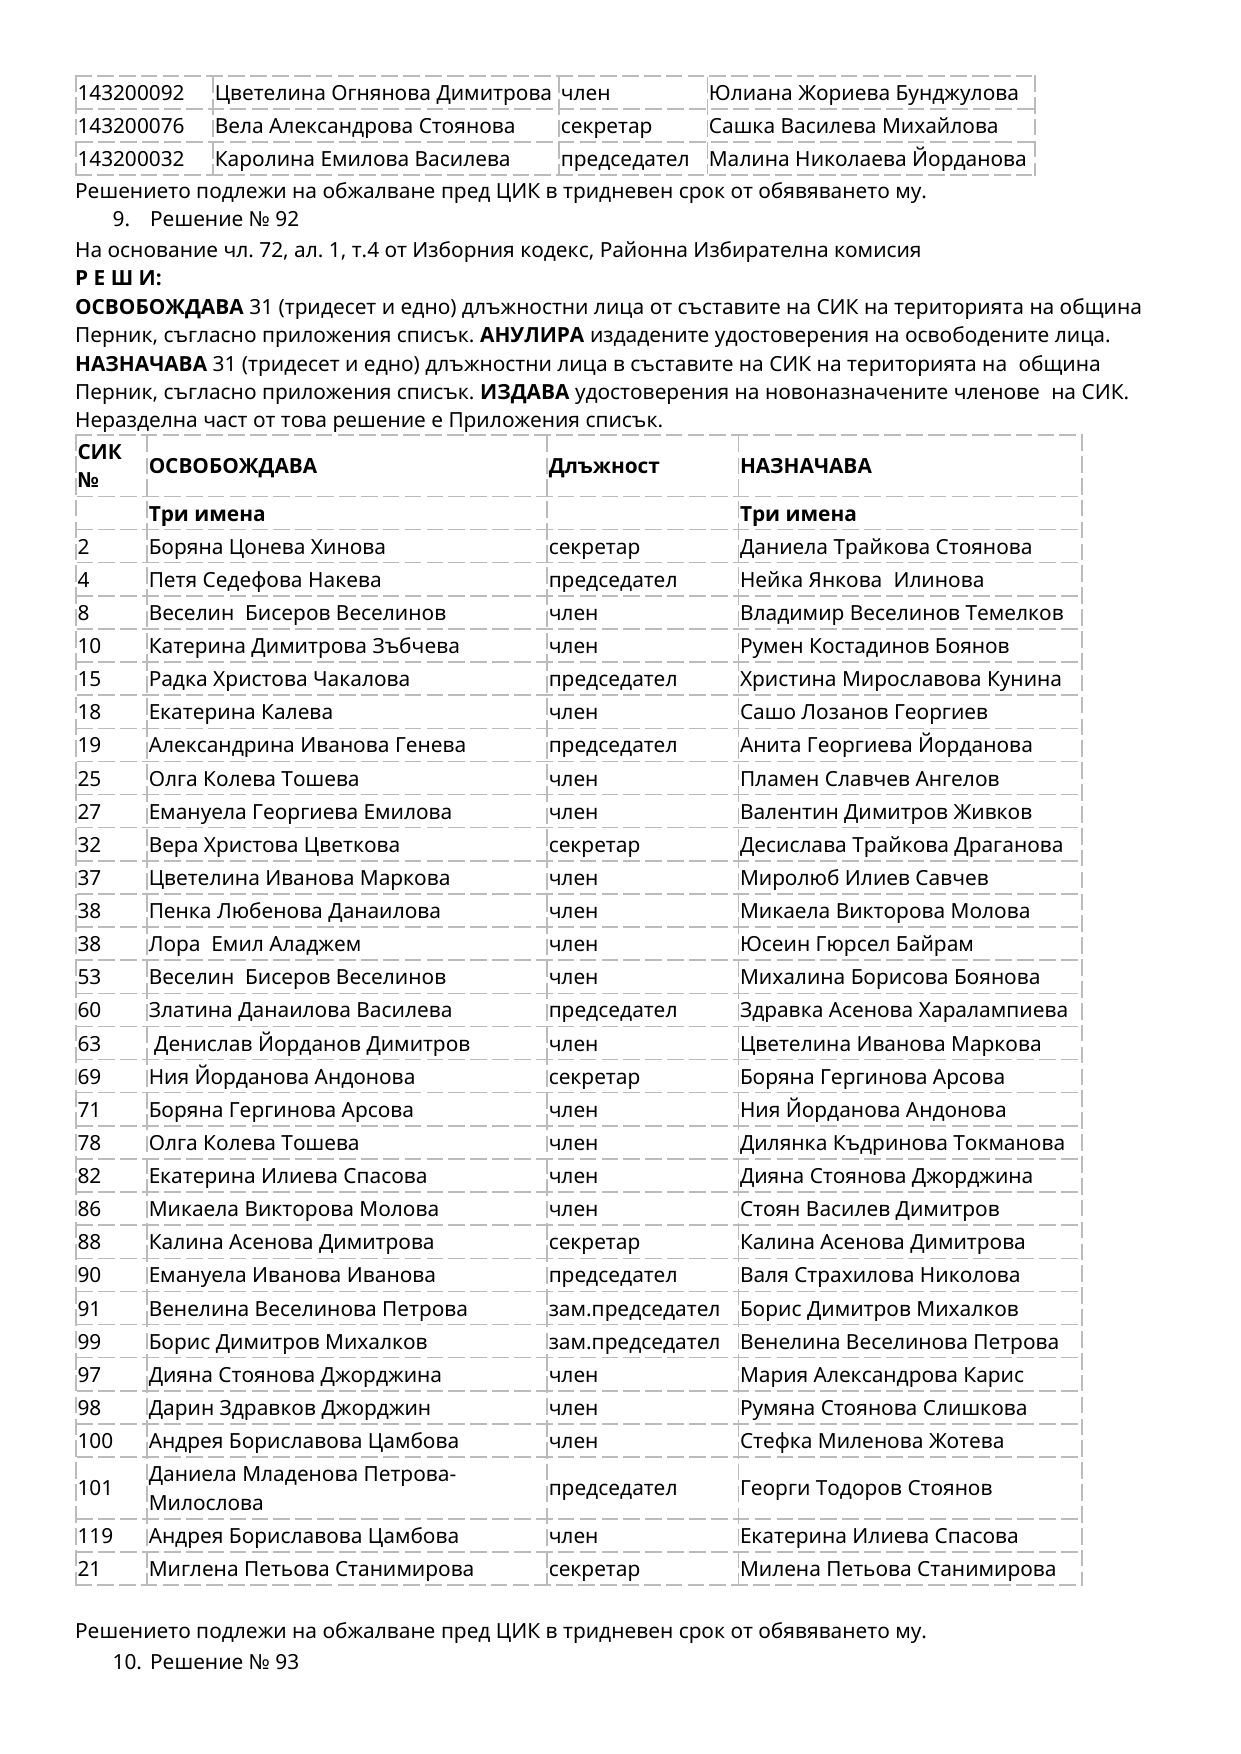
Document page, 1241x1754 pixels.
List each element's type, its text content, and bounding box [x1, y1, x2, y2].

table_cell Милена Петьова Станимирова [738, 1551, 1082, 1584]
table_cell член [547, 926, 738, 959]
text На основание чл. 72, ал. 1, т.4 от Изборния кодекс, Районна Избирателна комисия [75, 235, 1165, 263]
table_cell Даниела Трайкова Стоянова [738, 529, 1082, 562]
list Решение № 93 [112, 1647, 1165, 1675]
table_cell 38 [76, 926, 147, 959]
table_cell 97 [76, 1357, 147, 1390]
table_cell Сашо Лозанов Георгиев [738, 694, 1082, 727]
table_cell 98 [76, 1390, 147, 1423]
table_cell 143200092 [76, 75, 213, 108]
table_cell Пенка Любенова Данаилова [147, 893, 547, 926]
table_cell Лора Емил Аладжем [147, 926, 547, 959]
table_cell член [547, 1026, 738, 1059]
table_cell Христина Мирославова Кунина [738, 661, 1082, 694]
text Неразделна част от това решение е Приложения списък. [75, 406, 1165, 434]
table_cell секретар [547, 1059, 738, 1092]
table_cell 25 [76, 761, 147, 794]
table_cell 143200032 [76, 141, 213, 174]
text Решението подлежи на обжалване пред ЦИК в тридневен срок от обявяването му. [75, 176, 1165, 204]
table_cell 19 [76, 728, 147, 761]
table_cell Боряна Цонева Хинова [147, 529, 547, 562]
table_cell [76, 496, 147, 529]
table_cell Златина Данаилова Василева [147, 993, 547, 1026]
table_cell 60 [76, 993, 147, 1026]
table_cell Боряна Гергинова Арсова [738, 1059, 1082, 1092]
table_cell 69 [76, 1059, 147, 1092]
table_cell Боряна Гергинова Арсова [147, 1092, 547, 1125]
table_cell Юсеин Гюрсел Байрам [738, 926, 1082, 959]
table_cell Калина Асенова Димитрова [738, 1224, 1082, 1257]
table_cell Дияна Стоянова Джорджина [147, 1357, 547, 1390]
table_cell секретар [547, 1551, 738, 1584]
table_cell член [547, 1158, 738, 1191]
table_cell член [547, 761, 738, 794]
table_cell 32 [76, 827, 147, 860]
table_cell 53 [76, 959, 147, 992]
text НАЗНАЧАВА 31 (тридесет и едно) длъжностни лица в съставите на СИК на територията на община Перник, съгласно приложения списък. ИЗДАВА удостоверения на новоназначените членове на СИК. [75, 349, 1165, 406]
table_cell председател [547, 1258, 738, 1291]
table_cell 2 [76, 529, 147, 562]
table_cell Микаела Викторова Молова [147, 1191, 547, 1224]
table_cell председател [547, 1456, 738, 1518]
table_cell Михалина Борисова Боянова [738, 959, 1082, 992]
text ОСВОБОЖДАВА 31 (тридесет и едно) длъжностни лица от съставите на СИК на територията на община Перник, съгласно приложения списък. АНУЛИРА издадените удостоверения на освободените лица. [75, 292, 1165, 349]
table_cell 99 [76, 1324, 147, 1357]
table_cell 90 [76, 1258, 147, 1291]
table_cell 4 [76, 562, 147, 595]
table_cell Радка Христова Чакалова [147, 661, 547, 694]
table_cell председател [547, 993, 738, 1026]
table_cell Ния Йорданова Андонова [147, 1059, 547, 1092]
table_cell Юлиана Жориева Бунджулова [707, 75, 1035, 108]
table_header СИК № [76, 434, 147, 496]
table_cell член [547, 595, 738, 628]
table_cell Олга Колева Тошева [147, 761, 547, 794]
table_cell член [559, 75, 707, 108]
text Решението подлежи на обжалване пред ЦИК в тридневен срок от обявяването му. [75, 1616, 1165, 1645]
table_cell Цветелина Иванова Маркова [738, 1026, 1082, 1059]
table_cell Каролина Емилова Василева [213, 141, 559, 174]
table_cell Микаела Викторова Молова [738, 893, 1082, 926]
table_cell секретар [547, 827, 738, 860]
table_cell Андрея Бориславова Цамбова [147, 1518, 547, 1551]
table_cell Емануела Георгиева Емилова [147, 794, 547, 827]
table_cell Сашка Василева Михайлова [707, 108, 1035, 141]
table_cell Даниела Младенова Петрова-Милослова [147, 1456, 547, 1518]
text Р Е Ш И: [75, 263, 1165, 292]
table_cell Веселин Бисеров Веселинов [147, 595, 547, 628]
table_cell 8 [76, 595, 147, 628]
table_cell Стефка Миленова Жотева [738, 1423, 1082, 1456]
table_cell Мария Александрова Карис [738, 1357, 1082, 1390]
table_cell член [547, 1357, 738, 1390]
table_cell 63 [76, 1026, 147, 1059]
table_cell Стоян Василев Димитров [738, 1191, 1082, 1224]
table_cell 143200076 [76, 108, 213, 141]
table_header Длъжност [547, 434, 738, 496]
table_cell член [547, 794, 738, 827]
table_cell Дилянка Къдринова Токманова [738, 1125, 1082, 1158]
table_cell Валентин Димитров Живков [738, 794, 1082, 827]
table_cell [547, 496, 738, 529]
table_cell 27 [76, 794, 147, 827]
table_cell 86 [76, 1191, 147, 1224]
table_cell член [547, 628, 738, 661]
table_cell член [547, 1125, 738, 1158]
table_cell Нейка Янкова Илинова [738, 562, 1082, 595]
table_cell 119 [76, 1518, 147, 1551]
list Решение № 92 [112, 204, 1165, 233]
table_cell Александрина Иванова Генева [147, 728, 547, 761]
table_cell Миролюб Илиев Савчев [738, 860, 1082, 893]
table_cell Борис Димитров Михалков [738, 1291, 1082, 1324]
table_cell Миглена Петьова Станимирова [147, 1551, 547, 1584]
table_cell Веселин Бисеров Веселинов [147, 959, 547, 992]
table_cell председател [547, 562, 738, 595]
table_cell член [547, 694, 738, 727]
table_cell член [547, 1423, 738, 1456]
table_cell Вела Александрова Стоянова [213, 108, 559, 141]
table_cell 101 [76, 1456, 147, 1518]
table_cell член [547, 1092, 738, 1125]
table_cell Пламен Славчев Ангелов [738, 761, 1082, 794]
table_cell Дияна Стоянова Джорджина [738, 1158, 1082, 1191]
table_cell Катерина Димитрова Зъбчева [147, 628, 547, 661]
table_cell 91 [76, 1291, 147, 1324]
table_cell председател [547, 728, 738, 761]
table_cell 38 [76, 893, 147, 926]
table_cell секретар [559, 108, 707, 141]
table_cell Цветелина Иванова Маркова [147, 860, 547, 893]
table_header ОСВОБОЖДАВА [147, 434, 547, 496]
table_cell Олга Колева Тошева [147, 1125, 547, 1158]
table_cell 21 [76, 1551, 147, 1584]
table_cell Венелина Веселинова Петрова [738, 1324, 1082, 1357]
table_cell Здравка Асенова Харалампиева [738, 993, 1082, 1026]
table_cell Емануела Иванова Иванова [147, 1258, 547, 1291]
table_cell 18 [76, 694, 147, 727]
table_cell член [547, 860, 738, 893]
table_cell 37 [76, 860, 147, 893]
table_cell 71 [76, 1092, 147, 1125]
table_cell Борис Димитров Михалков [147, 1324, 547, 1357]
table_header НАЗНАЧАВА [738, 434, 1082, 496]
table_cell Малина Николаева Йорданова [707, 141, 1035, 174]
table_cell Цветелина Огнянова Димитрова [213, 75, 559, 108]
table_cell Анита Георгиева Йорданова [738, 728, 1082, 761]
table_cell Вера Христова Цветкова [147, 827, 547, 860]
table_cell председател [559, 141, 707, 174]
table_cell секретар [547, 1224, 738, 1257]
table_cell Румяна Стоянова Слишкова [738, 1390, 1082, 1423]
table_cell 10 [76, 628, 147, 661]
table_cell член [547, 959, 738, 992]
table_cell Денислав Йорданов Димитров [147, 1026, 547, 1059]
table_cell Три имена [147, 496, 547, 529]
table_cell член [547, 1390, 738, 1423]
table_cell 100 [76, 1423, 147, 1456]
table_cell зам.председател [547, 1291, 738, 1324]
table_cell Андрея Бориславова Цамбова [147, 1423, 547, 1456]
table_cell Ния Йорданова Андонова [738, 1092, 1082, 1125]
table_cell Дарин Здравков Джорджин [147, 1390, 547, 1423]
table_cell Венелина Веселинова Петрова [147, 1291, 547, 1324]
table_cell Калина Асенова Димитрова [147, 1224, 547, 1257]
table_cell 88 [76, 1224, 147, 1257]
table_cell Георги Тодоров Стоянов [738, 1456, 1082, 1518]
table_cell Екатерина Илиева Спасова [147, 1158, 547, 1191]
table_cell председател [547, 661, 738, 694]
table_cell 78 [76, 1125, 147, 1158]
table_cell 15 [76, 661, 147, 694]
table_cell Екатерина Калева [147, 694, 547, 727]
table_cell Румен Костадинов Боянов [738, 628, 1082, 661]
table_cell член [547, 893, 738, 926]
table_cell Екатерина Илиева Спасова [738, 1518, 1082, 1551]
table_cell зам.председател [547, 1324, 738, 1357]
table_cell Валя Страхилова Николова [738, 1258, 1082, 1291]
table_cell Петя Седефова Накева [147, 562, 547, 595]
table_cell Три имена [738, 496, 1082, 529]
table_cell член [547, 1518, 738, 1551]
table_cell секретар [547, 529, 738, 562]
table_cell Владимир Веселинов Темелков [738, 595, 1082, 628]
table_cell 82 [76, 1158, 147, 1191]
table_cell член [547, 1191, 738, 1224]
table_cell Десислава Трайкова Драганова [738, 827, 1082, 860]
